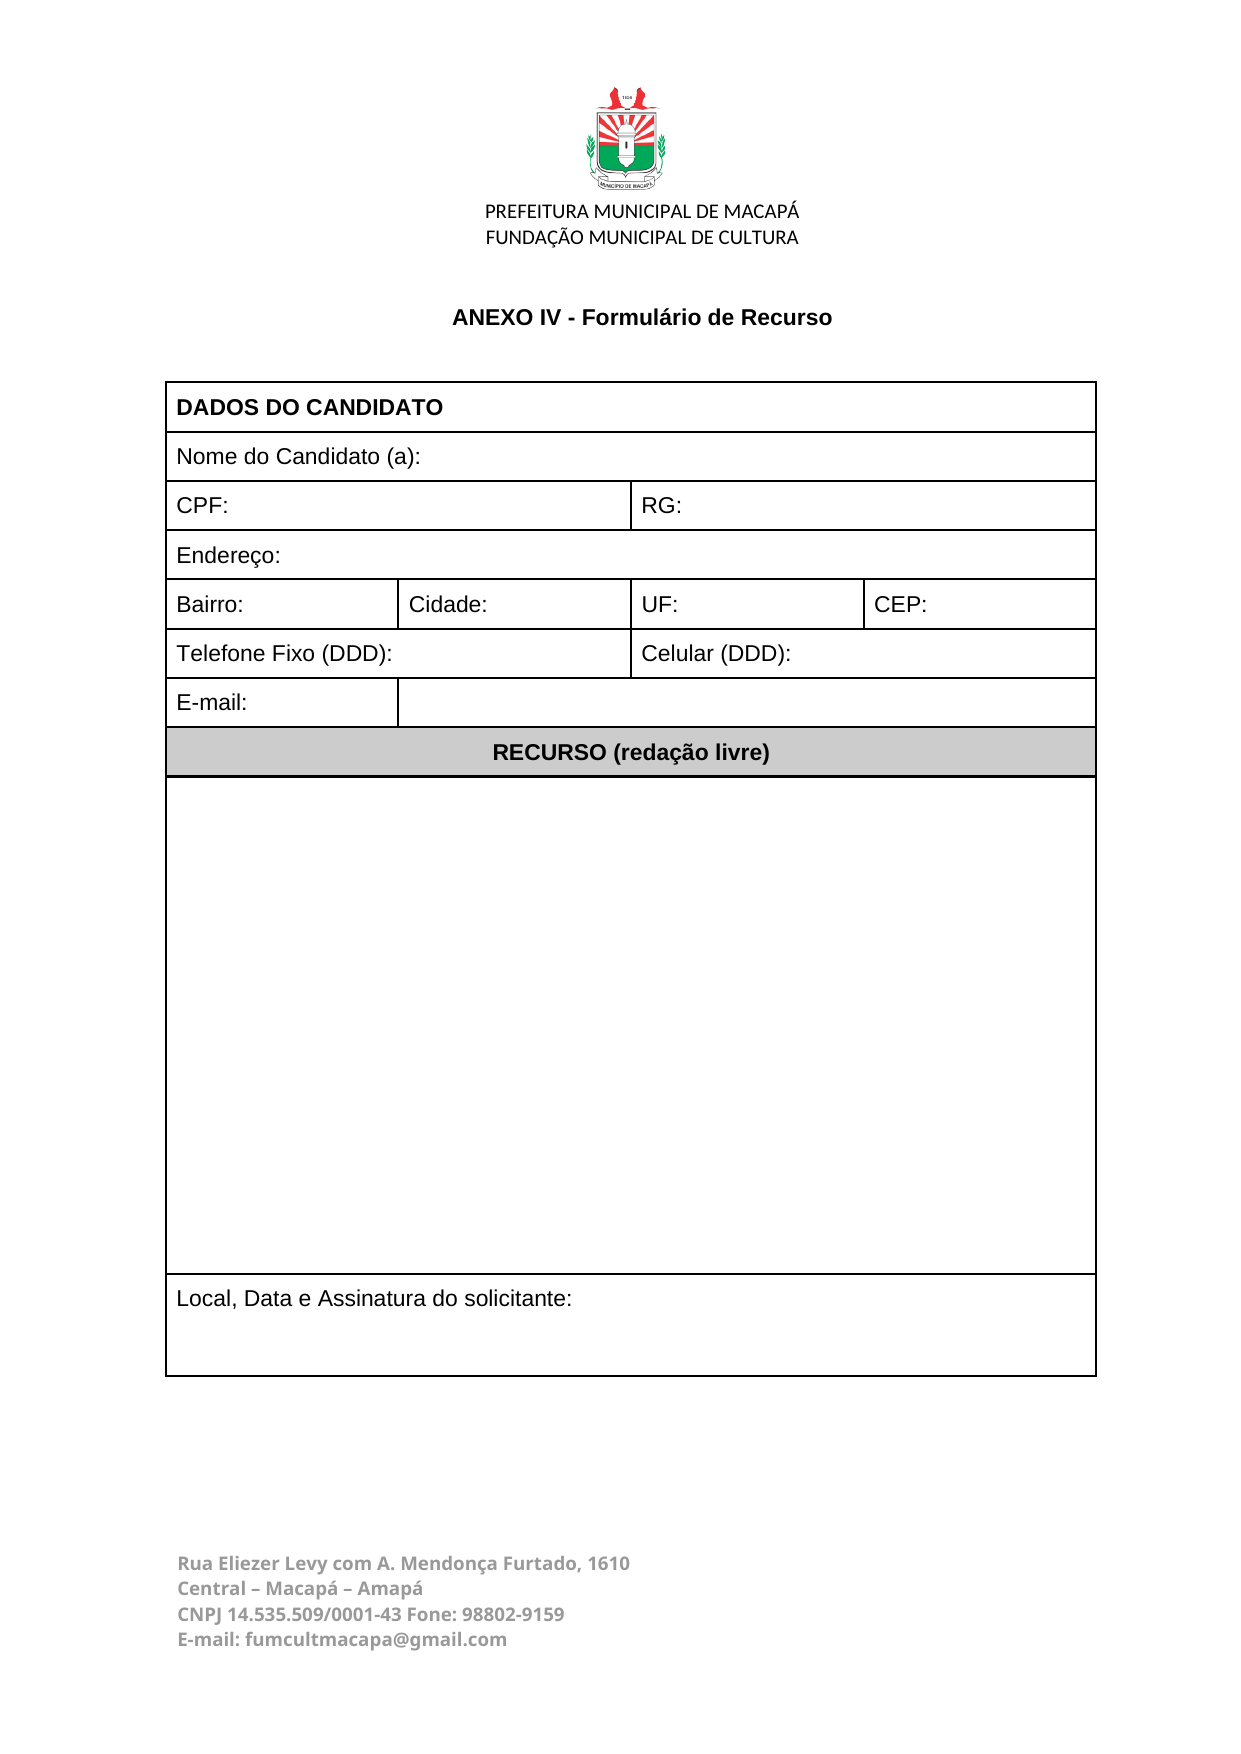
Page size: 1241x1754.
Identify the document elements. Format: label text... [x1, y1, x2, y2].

table_cell Endereço: [167, 531, 1095, 578]
table_cell [167, 778, 1095, 1273]
table_cell Cidade: [399, 580, 630, 628]
table_cell RECURSO (redação livre) [167, 728, 1095, 775]
table_cell Celular (DDD): [632, 630, 1095, 677]
picture [586, 87, 666, 190]
table_cell E-mail: [167, 679, 397, 726]
table_cell Nome do Candidato (a): [167, 433, 1095, 480]
table_cell RG: [632, 482, 1095, 529]
table_cell CEP: [865, 580, 1095, 628]
table_cell Telefone Fixo (DDD): [167, 630, 630, 677]
table_cell Bairro: [167, 580, 397, 628]
text ANEXO IV - Formulário de Recurso [177, 304, 1107, 331]
table_header DADOS DO CANDIDATO [167, 383, 1095, 431]
table_cell [399, 679, 1095, 726]
table_cell Local, Data e Assinatura do solicitante: [167, 1275, 1095, 1375]
table_cell UF: [632, 580, 863, 628]
table_cell CPF: [167, 482, 630, 529]
